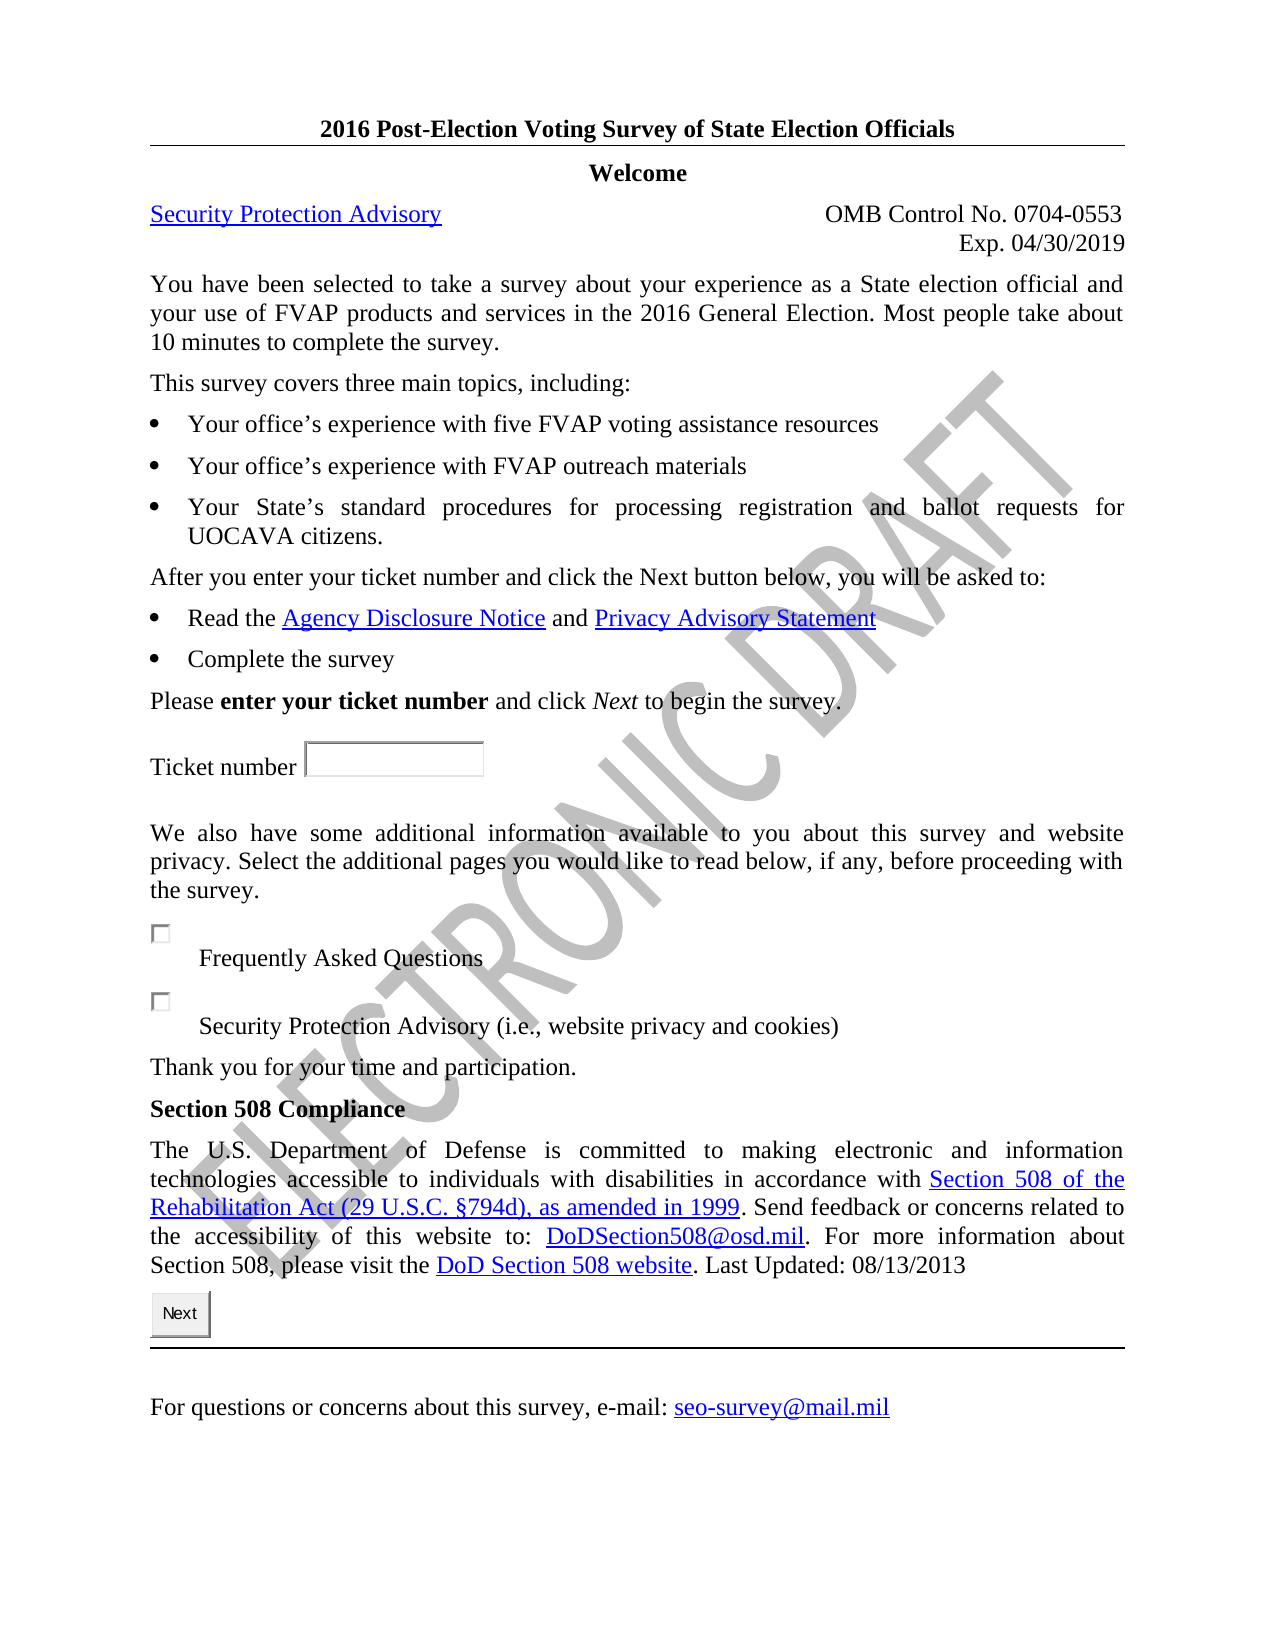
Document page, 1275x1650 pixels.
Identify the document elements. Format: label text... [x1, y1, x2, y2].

text Security Protection Advisory (i.e., website privacy and cookies) [150, 984, 1125, 1040]
text The U.S. Department of Defense is committed to making electronic and information technologies accessible to individuals with disabilities in accordance with Section 508 of the Rehabilitation Act (29 U.S.C. §794d), as amended in 1999. Send feedback or concerns related to the accessibility of this website to: DoDSection508@osd.mil. For more information about Section 508, please visit the DoD Section 508 website. Last Updated: 08/13/2013 [150, 1135, 1125, 1279]
text For questions or concerns about this survey, e-mail: seo-survey@mail.mil [150, 1363, 1125, 1421]
text We also have some additional information available to you about this survey and website privacy. Select the additional pages you would like to read below, if any, before proceeding with the survey. [150, 818, 1125, 904]
text This survey covers three main topics, including: [150, 368, 1125, 397]
text Welcome [150, 158, 1125, 187]
text Security Protection Advisory OMB Control No. 0704-0553 [150, 199, 1125, 228]
list Your office’s experience with five FVAP voting assistance resources [150, 409, 1125, 438]
table_header [303, 727, 492, 805]
text Thank you for your time and participation. [150, 1052, 1125, 1081]
list Read the Agency Disclosure Notice and Privacy Advisory Statement [150, 603, 1125, 632]
text Exp. 04/30/2019 [150, 228, 1125, 257]
text 2016 Post-Election Voting Survey of State Election Officials [150, 114, 1125, 145]
table_header Ticket number [149, 727, 303, 805]
text Frequently Asked Questions [150, 916, 1125, 972]
list Your State’s standard procedures for processing registration and ballot requests for UOCAVA citizens. [150, 492, 1125, 549]
text Please enter your ticket number and click Next to begin the survey. [150, 686, 1125, 714]
text You have been selected to take a survey about your experience as a State election official and your use of FVAP products and services in the 2016 General Election. Most people take about 10 minutes to complete the survey. [150, 269, 1125, 356]
text Section 508 Compliance [150, 1094, 1125, 1122]
list Complete the survey [150, 644, 1125, 673]
list Your office’s experience with FVAP outreach materials [150, 451, 1125, 479]
text After you enter your ticket number and click the Next button below, you will be asked to: [150, 562, 1125, 591]
